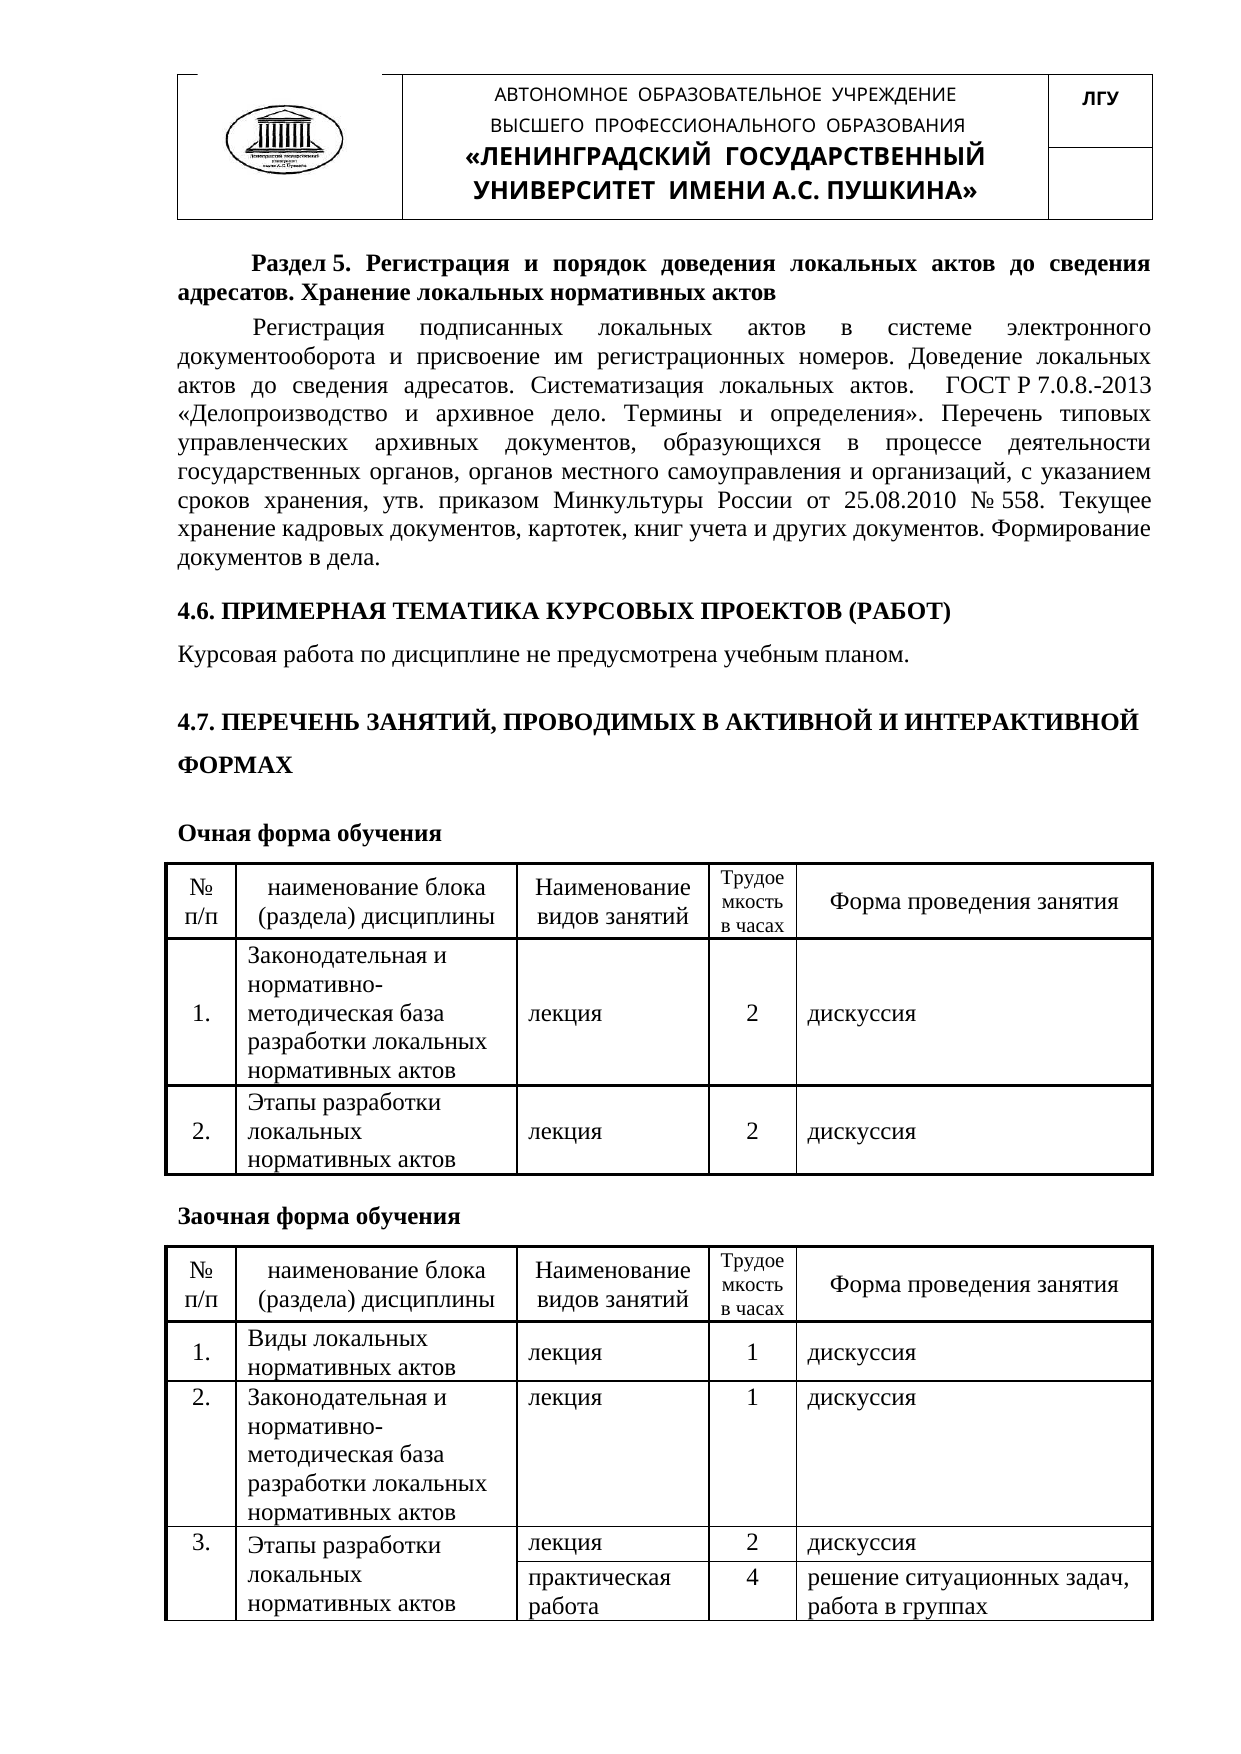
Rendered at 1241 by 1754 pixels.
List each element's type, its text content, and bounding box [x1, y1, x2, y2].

table_cell дискуссия [797, 1527, 1151, 1561]
picture [197, 74, 382, 206]
table_header Наименование видов занятий [518, 1248, 708, 1320]
table_cell 4 [710, 1562, 796, 1619]
text Заочная форма обучения [177, 1201, 1152, 1230]
table_cell Виды локальных нормативных актов [237, 1323, 516, 1380]
table_cell 2 [710, 940, 796, 1084]
table_cell 1. [168, 1323, 235, 1380]
table_header Форма проведения занятия [797, 1248, 1151, 1320]
table_cell дискуссия [797, 1382, 1151, 1526]
table_cell 1. [168, 940, 235, 1084]
table_cell решение ситуационных задач, работа в группах [797, 1562, 1151, 1619]
table_cell 2. [168, 1087, 235, 1173]
table_cell лекция [518, 1382, 708, 1526]
table_cell Законодательная и нормативно-методическая база разработки локальных нормативных актов [237, 1382, 516, 1526]
table_cell Законодательная и нормативно-методическая база разработки локальных нормативных актов [237, 940, 516, 1084]
table_cell дискуссия [797, 1087, 1151, 1173]
text 4.6. Примерная тематика курсовых проектов (работ) [177, 596, 1152, 625]
table_cell Этапы разработки локальных нормативных актов [237, 1087, 516, 1173]
table_cell 3. [168, 1527, 235, 1619]
table_cell 2 [710, 1087, 796, 1173]
table_cell 2 [710, 1527, 796, 1561]
table_header № п/п [168, 865, 235, 937]
subtitle Раздел 5. Регистрация и порядок доведения локальных актов до сведения адресатов. Хранение локальных нормативных актов [177, 248, 1152, 306]
table_cell лекция [518, 1087, 708, 1173]
table_header Трудоемкость в часах [710, 865, 796, 937]
table_cell 2. [168, 1382, 235, 1526]
table_cell 1 [710, 1323, 796, 1380]
table_header Наименование видов занятий [518, 865, 708, 937]
table_header Трудоемкость в часах [710, 1248, 796, 1320]
table_cell лекция [518, 1527, 708, 1561]
table_header наименование блока (раздела) дисциплины [237, 865, 516, 937]
text Регистрация подписанных локальных актов в системе электронного документооборота и присвоение им регистрационных номеров. Доведение локальных актов до сведения адресатов. Систематизация локальных актов. ГОСТ Р 7.0.8.-2013 «Делопроизводство и архивное дело. Термины и определения». Перечень типовых управленческих архивных документов, образующихся в процессе деятельности государственных органов, органов местного самоуправления и организаций, с указанием сроков хранения, утв. приказом Минкультуры России от 25.08.2010 № 558. Текущее хранение кадровых документов, картотек, книг учета и других документов. Формирование документов в дела. [177, 312, 1152, 571]
text 4.7. Перечень занятий, проводимых в активной и интерактивной формах [177, 707, 1152, 779]
table_header Форма проведения занятия [797, 865, 1151, 937]
text Очная форма обучения [177, 818, 1152, 847]
table_cell 1 [710, 1382, 796, 1526]
table_cell дискуссия [797, 1323, 1151, 1380]
table_cell лекция [518, 940, 708, 1084]
table_cell Этапы разработки локальных нормативных актов [237, 1527, 516, 1619]
table_header № п/п [168, 1248, 235, 1320]
table_header наименование блока (раздела) дисциплины [237, 1248, 516, 1320]
table_cell дискуссия [797, 940, 1151, 1084]
table_cell лекция [518, 1323, 708, 1380]
text Курсовая работа по дисциплине не предусмотрена учебным планом. [177, 639, 1152, 668]
table_cell практическая работа [518, 1562, 708, 1619]
